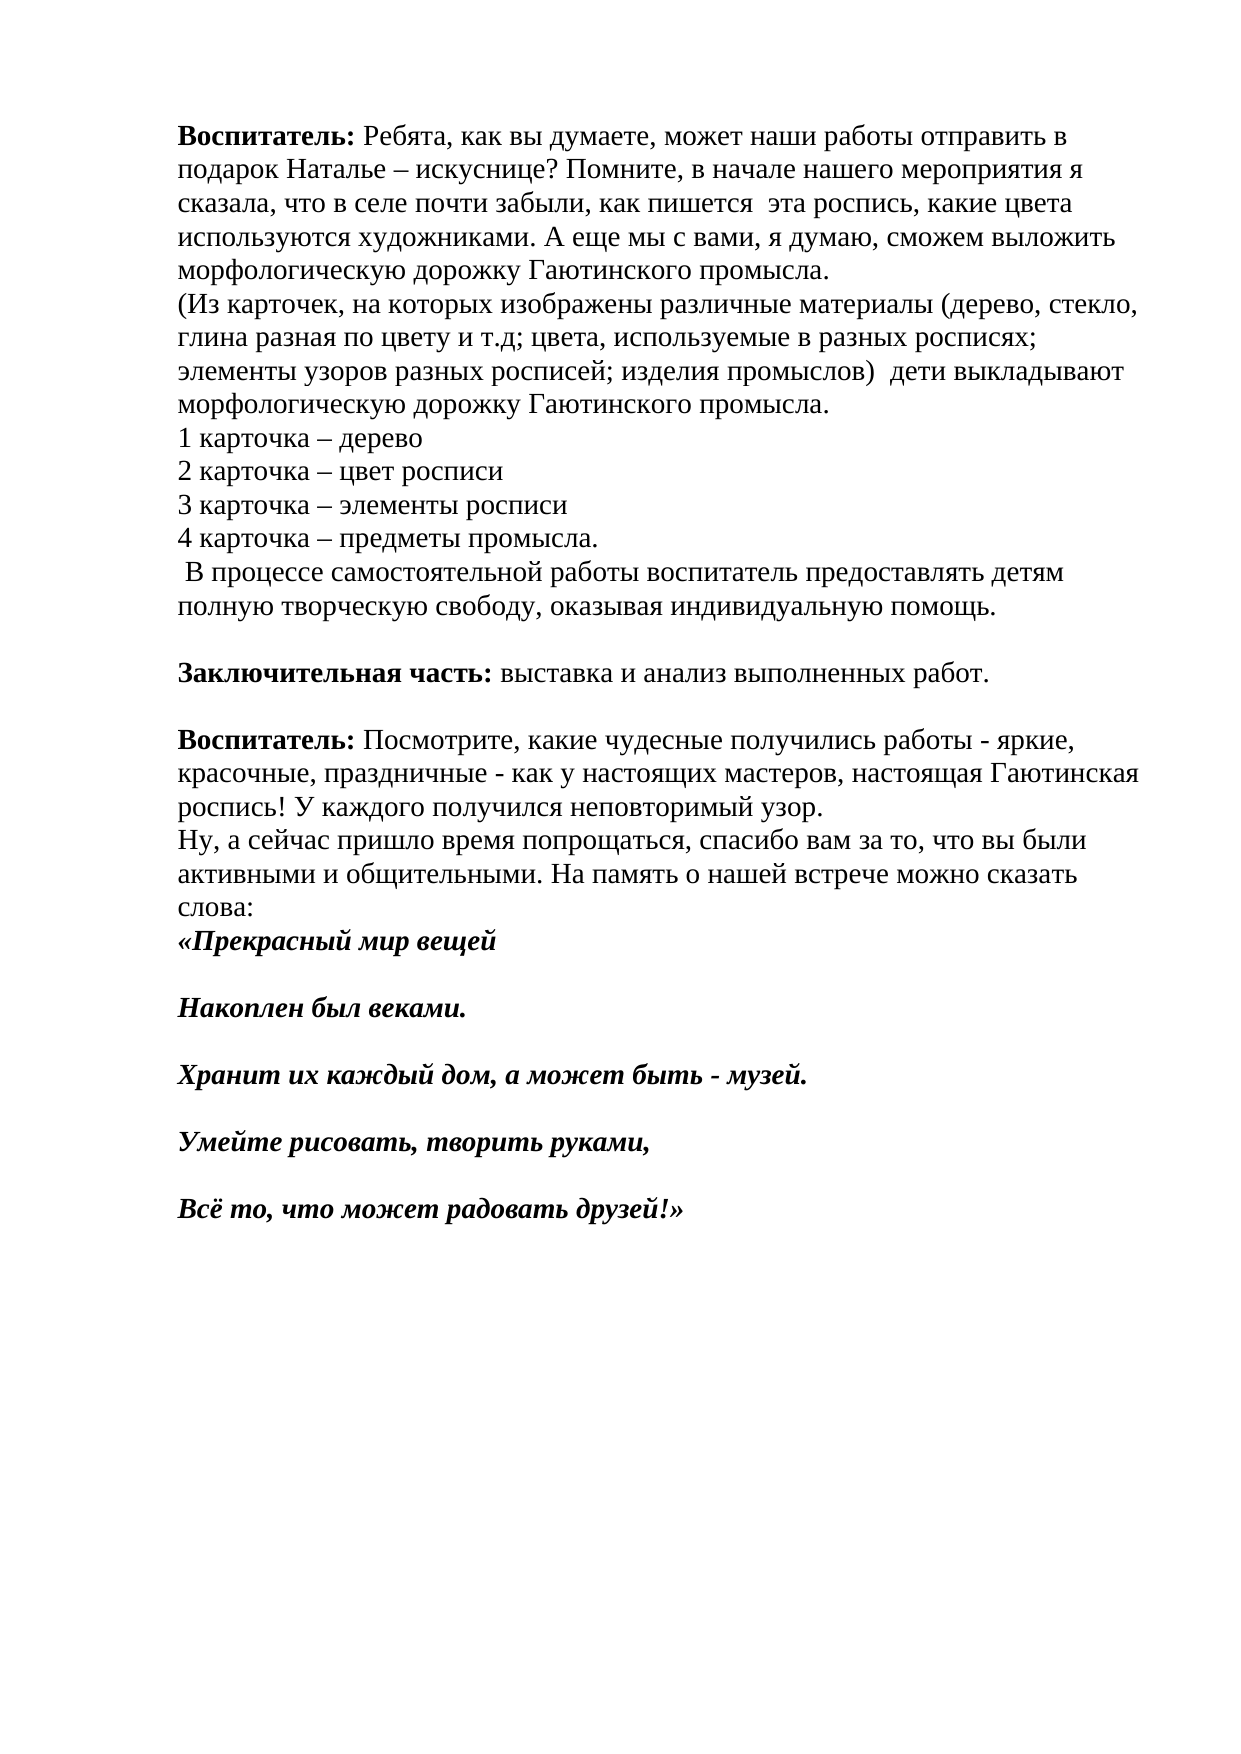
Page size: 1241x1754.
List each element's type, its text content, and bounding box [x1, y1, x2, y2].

text (Из карточек, на которых изображены различные материалы (дерево, стекло, глина разная по цвету и т.д; цвета, используемые в разных росписях; элементы узоров разных росписей; изделия промыслов) дети выкладывают морфологическую дорожку Гаютинского промысла. [177, 286, 1152, 420]
text В процессе самостоятельной работы воспитатель предоставлять детям полную творческую свободу, оказывая индивидуальную помощь. [177, 554, 1152, 621]
text «Прекрасный мир вещей Накоплен был веками. Хранит их каждый дом, а может быть - музей. Умейте рисовать, творить руками, Всё то, что может радовать друзей!» [177, 923, 1152, 1225]
text Заключительная часть: выставка и анализ выполненных работ. [177, 655, 1152, 688]
text 1 карточка – дерево 2 карточка – цвет росписи 3 карточка – элементы росписи 4 карточка – предметы промысла. [177, 420, 1152, 554]
text Ну, а сейчас пришло время попрощаться, спасибо вам за то, что вы были активными и общительными. На память о нашей встрече можно сказать слова: [177, 822, 1152, 923]
text Воспитатель: Посмотрите, какие чудесные получились работы - яркие, красочные, праздничные - как у настоящих мастеров, настоящая Гаютинская роспись! У каждого получился неповторимый узор. [177, 722, 1152, 822]
text Воспитатель: Ребята, как вы думаете, может наши работы отправить в подарок Наталье – искуснице? Помните, в начале нашего мероприятия я сказала, что в селе почти забыли, как пишется эта роспись, какие цвета используются художниками. А еще мы с вами, я думаю, сможем выложить морфологическую дорожку Гаютинского промысла. [177, 118, 1152, 286]
